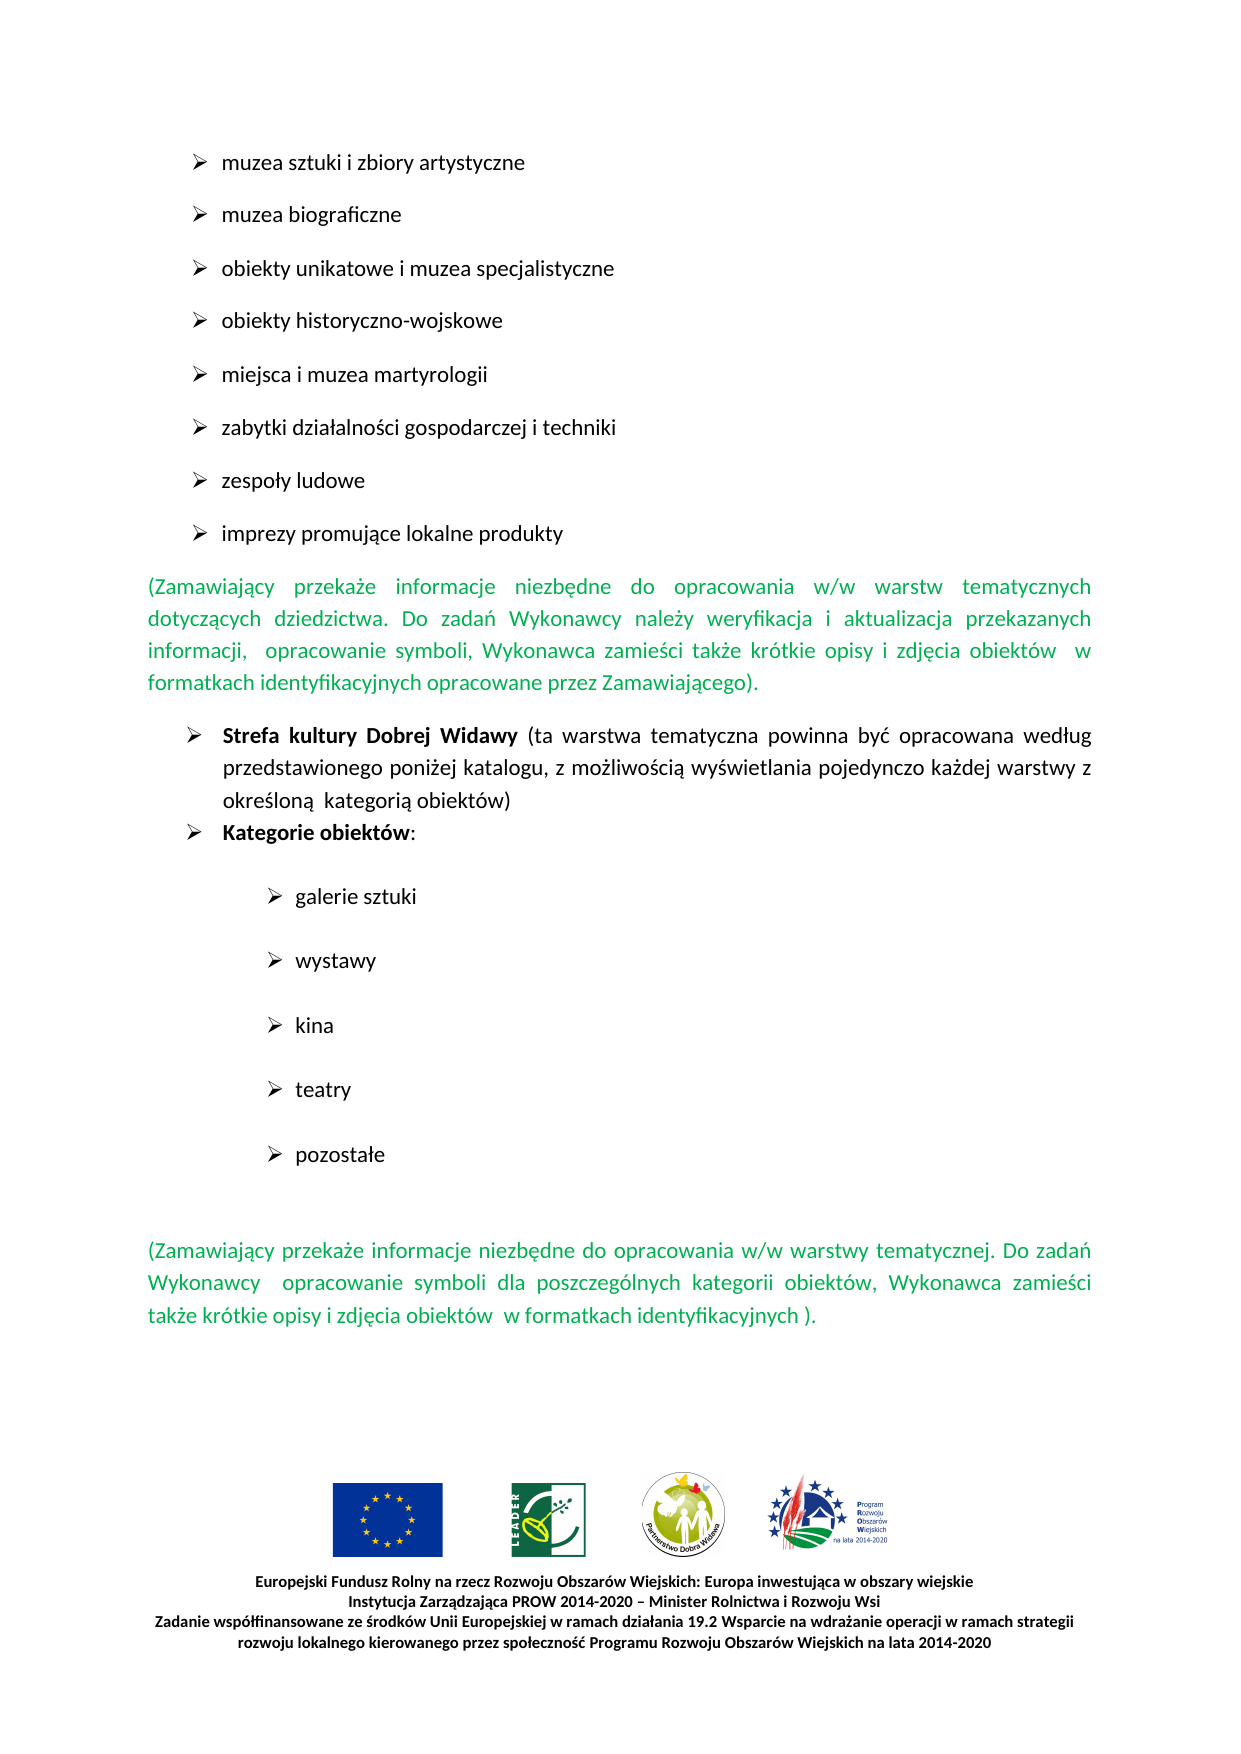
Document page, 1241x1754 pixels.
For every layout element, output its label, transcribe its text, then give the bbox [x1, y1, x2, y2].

picture [642, 1472, 725, 1557]
list teatry [223, 1075, 1093, 1103]
list zabytki działalności gospodarczej i techniki [148, 413, 1093, 441]
picture [332, 1483, 443, 1557]
list imprezy promujące lokalne produkty [148, 519, 1093, 547]
text (Zamawiający przekaże informacje niezbędne do opracowania w/w warstw tematycznych dotyczących dziedzictwa. Do zadań Wykonawcy należy weryfikacja i aktualizacja przekazanych informacji, opracowanie symboli, Wykonawca zamieści także krótkie opisy i zdjęcia obiektów w formatkach identyfikacyjnych opracowane przez Zamawiającego). [148, 572, 1093, 696]
text (Zamawiający przekaże informacje niezbędne do opracowania w/w warstwy tematycznej. Do zadań Wykonawcy opracowanie symboli dla poszczególnych kategorii obiektów, Wykonawca zamieści także krótkie opisy i zdjęcia obiektów w formatkach identyfikacyjnych ). [148, 1236, 1093, 1329]
list obiekty historyczno-wojskowe [148, 307, 1093, 335]
list obiekty unikatowe i muzea specjalistyczne [148, 254, 1093, 282]
list wystawy [223, 947, 1093, 975]
list muzea sztuki i zbiory artystyczne [148, 148, 1093, 176]
list zespoły ludowe [148, 466, 1093, 494]
list Strefa kultury Dobrej Widawy (ta warstwa tematyczna powinna być opracowana według przedstawionego poniżej katalogu, z możliwością wyświetlania pojedynczo każdej warstwy z określoną kategorią obiektów) [185, 721, 1093, 814]
list Kategorie obiektów: [185, 818, 1093, 846]
picture [511, 1483, 586, 1557]
list pozostałe [223, 1140, 1093, 1168]
list miejsca i muzea martyrologii [148, 360, 1093, 388]
picture [762, 1469, 897, 1557]
list muzea biograficzne [148, 201, 1093, 229]
list galerie sztuki [223, 882, 1093, 910]
list kina [223, 1011, 1093, 1039]
